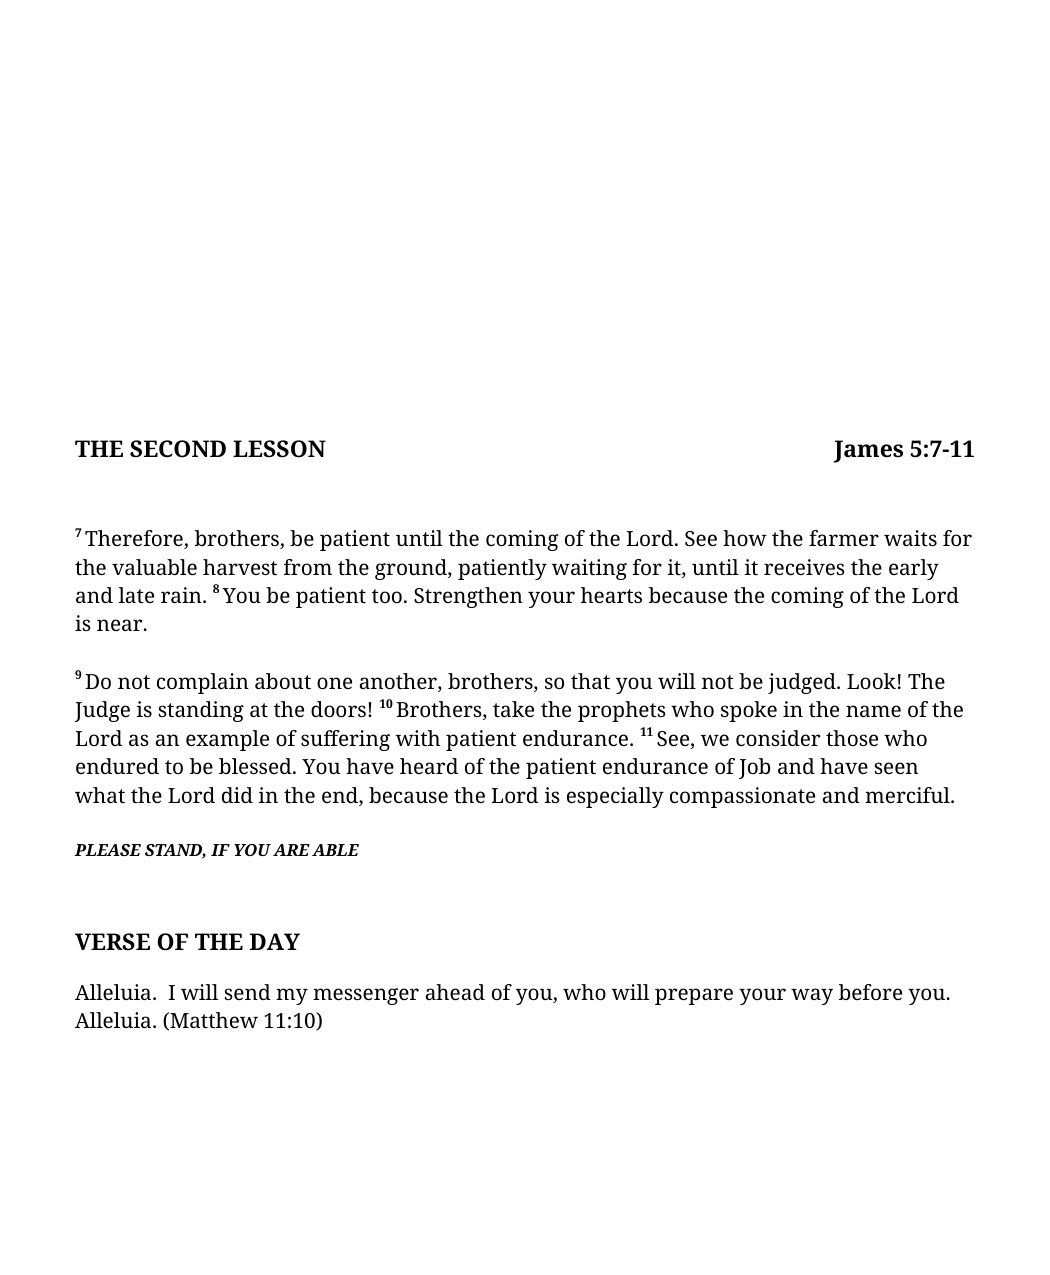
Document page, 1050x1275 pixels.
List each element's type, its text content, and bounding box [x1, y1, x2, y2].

subtitle Alleluia. I will send my messenger ahead of you, who will prepare your way before you. Alleluia. (Matthew 11:10) [75, 978, 975, 1034]
text 7 Therefore, brothers, be patient until the coming of the Lord. See how the farmer waits for the valuable harvest from the ground, patiently waiting for it, until it receives the early and late rain. 8 You be patient too. Strengthen your hearts because the coming of the Lord is near. [75, 524, 975, 638]
text 9 Do not complain about one another, brothers, so that you will not be judged. Look! The Judge is standing at the doors! 10 Brothers, take the prophets who spoke in the name of the Lord as an example of suffering with patient endurance. 11 See, we consider those who endured to be blessed. You have heard of the patient endurance of Job and have seen what the Lord did in the end, because the Lord is especially compassionate and merciful. [75, 667, 975, 809]
text THE SECOND LESSON James 5:7-11 [75, 432, 975, 464]
subtitle please stand, if you are able [75, 838, 975, 861]
subtitle Verse of the day [75, 926, 975, 957]
